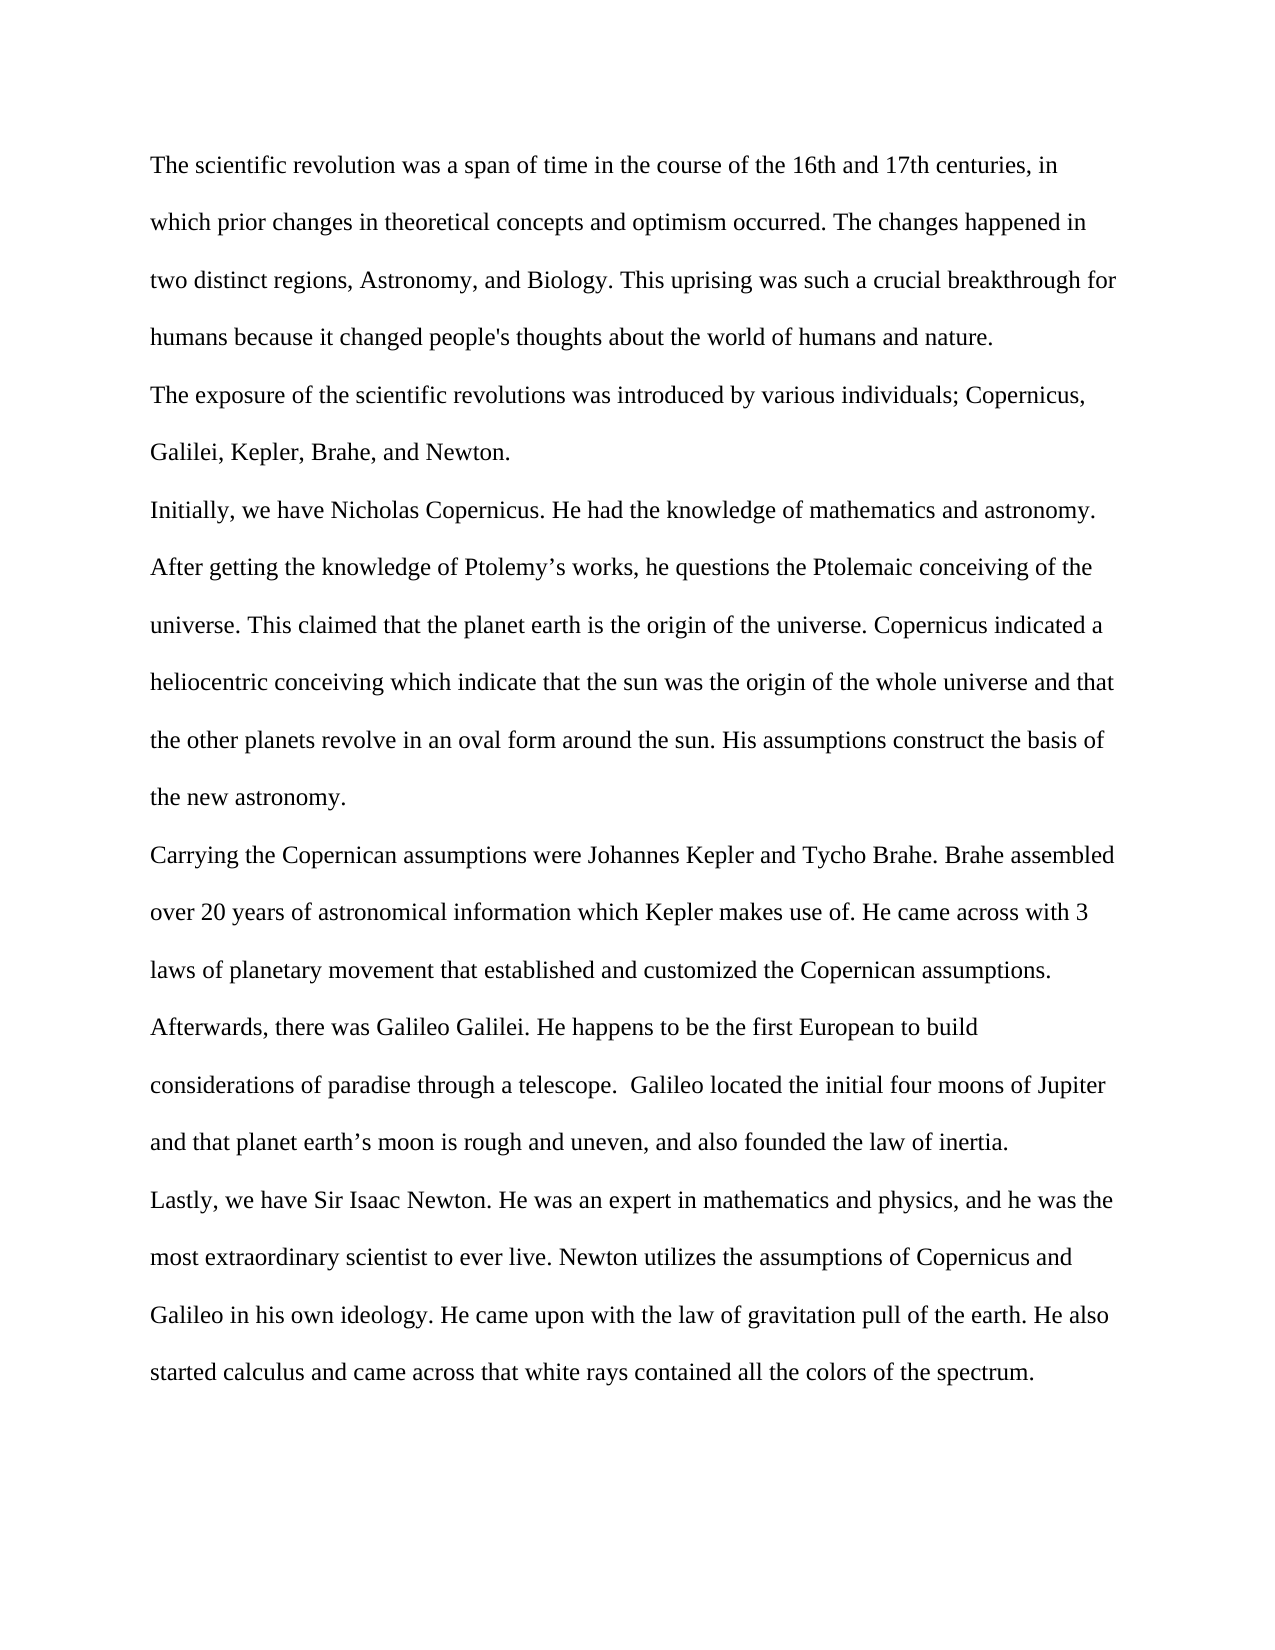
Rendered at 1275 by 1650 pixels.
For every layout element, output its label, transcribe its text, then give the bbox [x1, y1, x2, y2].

text Initially, we have Nicholas Copernicus. He had the knowledge of mathematics and astronomy. After getting the knowledge of Ptolemy’s works, he questions the Ptolemaic conceiving of the universe. This claimed that the planet earth is the origin of the universe. Copernicus indicated a heliocentric conceiving which indicate that the sun was the origin of the whole universe and that the other planets revolve in an oval form around the sun. His assumptions construct the basis of the new astronomy. [150, 495, 1125, 811]
text Carrying the Copernican assumptions were Johannes Kepler and Tycho Brahe. Brahe assembled over 20 years of astronomical information which Kepler makes use of. He came across with 3 laws of planetary movement that established and customized the Copernican assumptions. [150, 840, 1125, 984]
text Lastly, we have Sir Isaac Newton. He was an expert in mathematics and physics, and he was the most extraordinary scientist to ever live. Newton utilizes the assumptions of Copernicus and Galileo in his own ideology. He came upon with the law of gravitation pull of the earth. He also started calculus and came across that white rays contained all the colors of the spectrum. [150, 1185, 1125, 1386]
text The exposure of the scientific revolutions was introduced by various individuals; Copernicus, Galilei, Kepler, Brahe, and Newton. [150, 380, 1125, 466]
text Afterwards, there was Galileo Galilei. He happens to be the first European to build considerations of paradise through a telescope. Galileo located the initial four moons of Jupiter and that planet earth’s moon is rough and uneven, and also founded the law of inertia. [150, 1012, 1125, 1156]
text The scientific revolution was a span of time in the course of the 16th and 17th centuries, in which prior changes in theoretical concepts and optimism occurred. The changes happened in two distinct regions, Astronomy, and Biology. This uprising was such a crucial breakthrough for humans because it changed people's thoughts about the world of humans and nature. [150, 150, 1125, 351]
